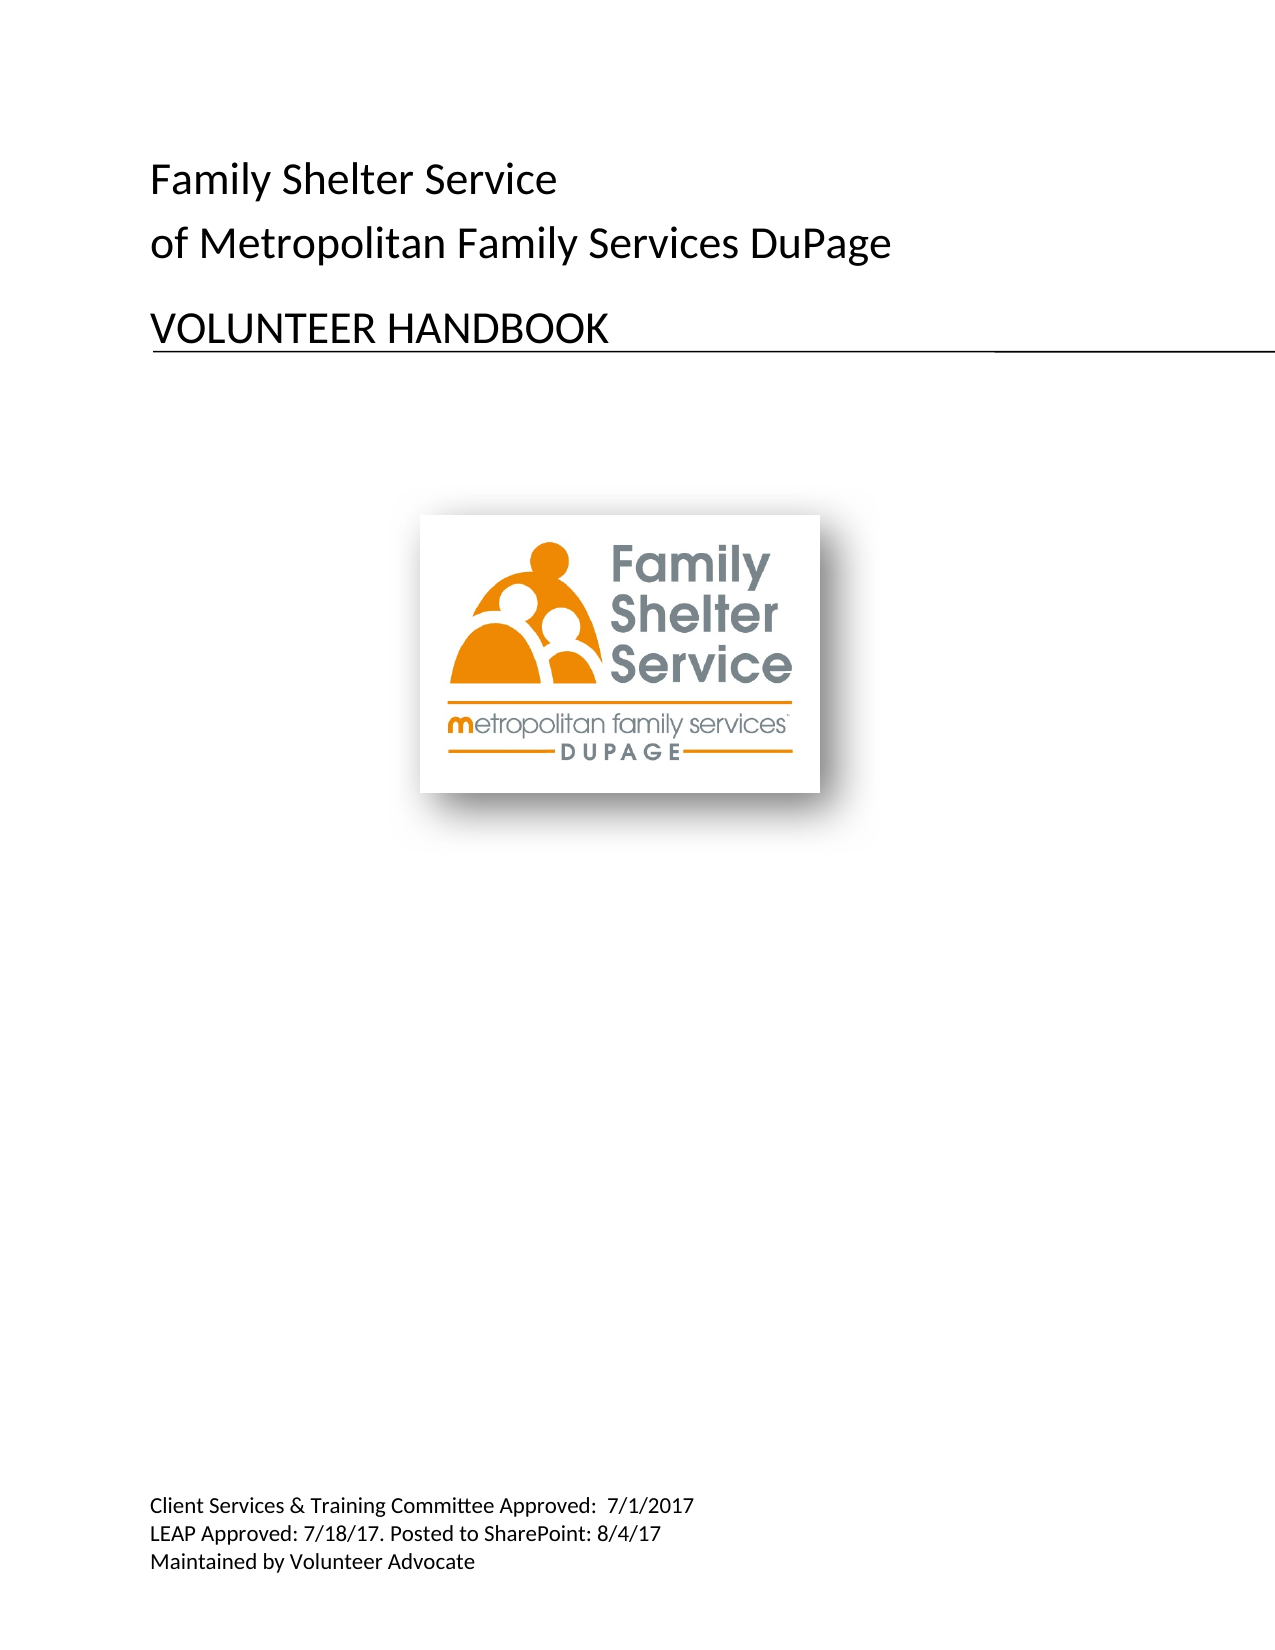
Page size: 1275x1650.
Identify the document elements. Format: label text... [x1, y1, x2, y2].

text VOLUNTEER HANDBOOK [150, 299, 1125, 355]
text Family Shelter Service of Metropolitan Family Services DuPage [150, 150, 1125, 270]
picture [420, 515, 820, 793]
